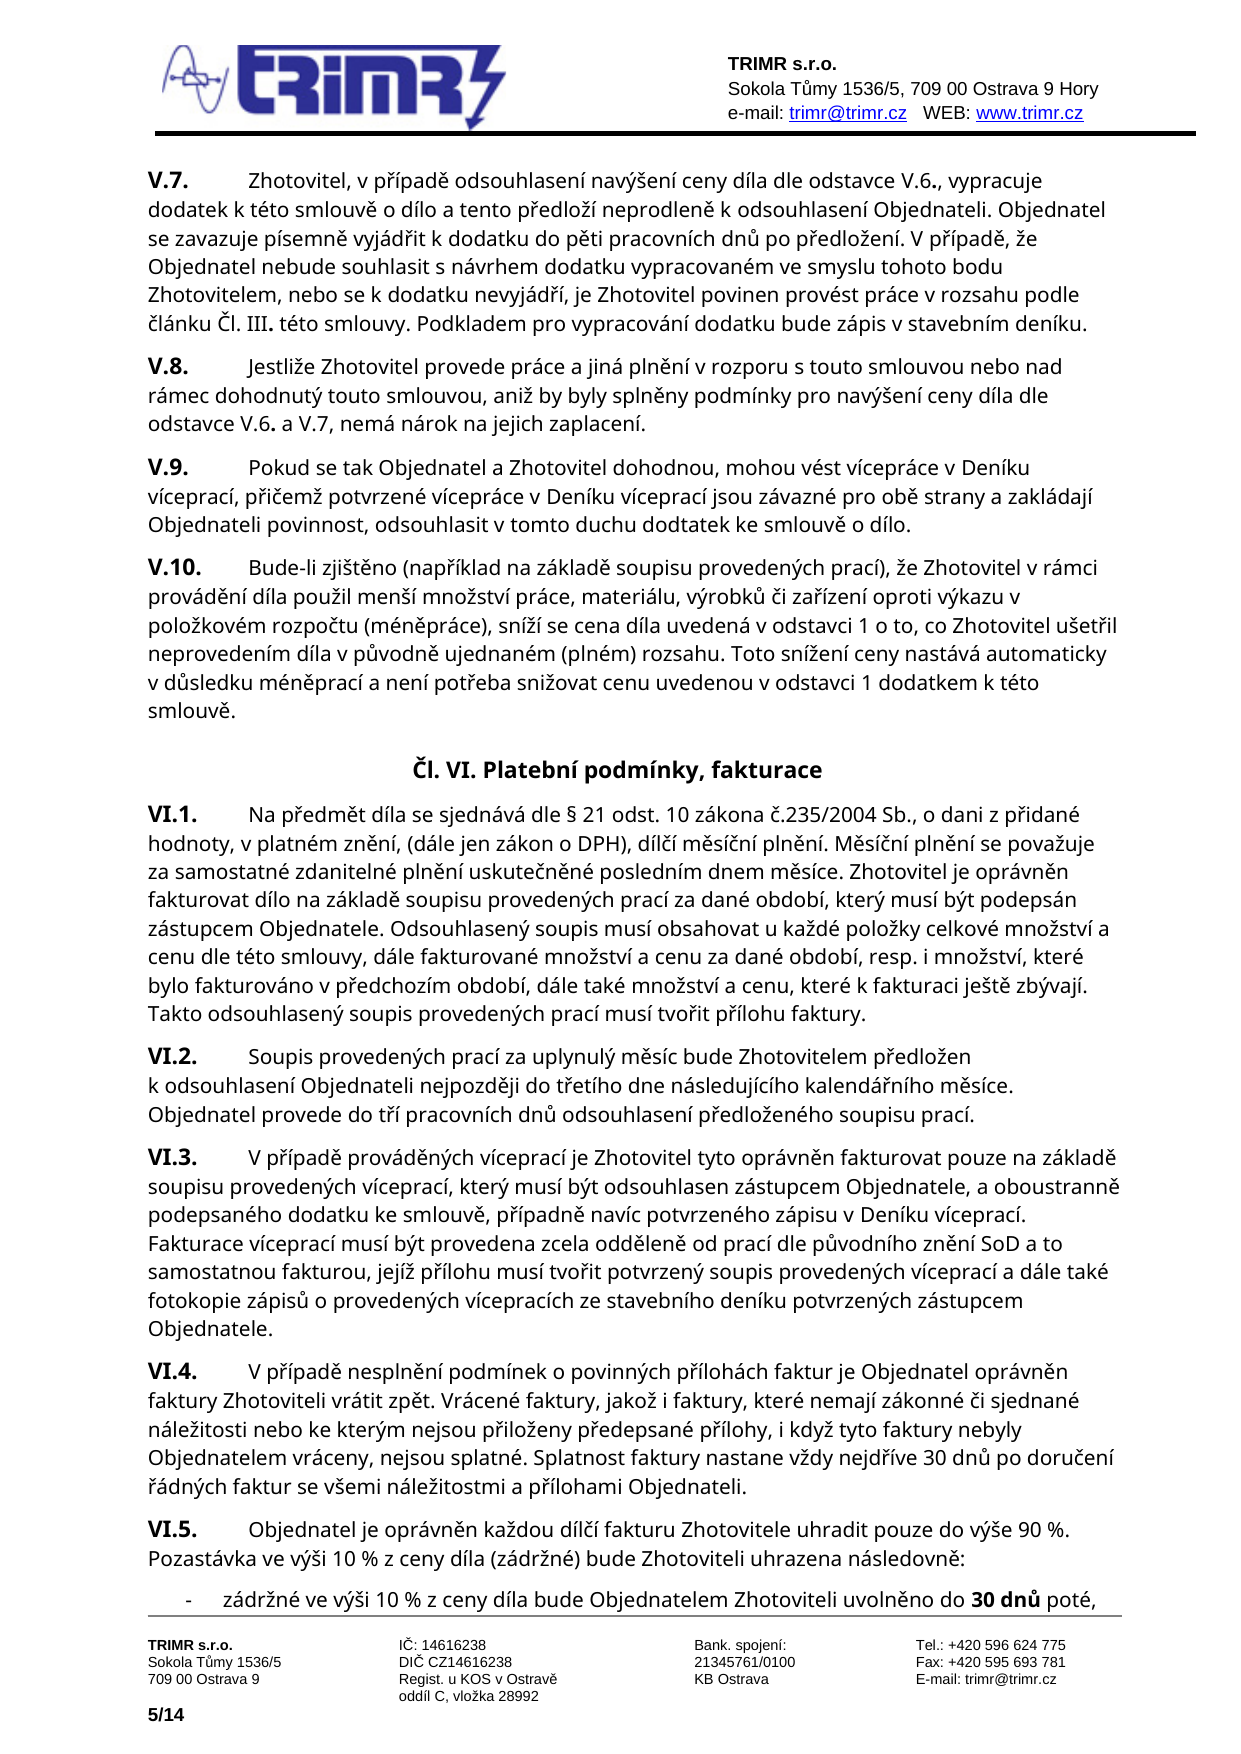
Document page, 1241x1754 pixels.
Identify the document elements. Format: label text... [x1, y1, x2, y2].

picture [162, 45, 507, 131]
subtitle Jestliže Zhotovitel provede práce a jiná plnění v rozporu s touto smlouvou nebo nad rámec dohodnutý touto smlouvou, aniž by byly splněny podmínky pro navýšení ceny díla dle odstavce . a , nemá nárok na jejich zaplacení. [148, 350, 1122, 438]
subtitle Pokud se tak Objednatel a Zhotovitel dohodnou, mohou vést vícepráce v Deníku víceprací, přičemž potvrzené vícepráce v Deníku víceprací jsou závazné pro obě strany a zakládají Objednateli povinnost, odsouhlasit v tomto duchu dodtatek ke smlouvě o dílo. [148, 451, 1122, 539]
subtitle V případě nesplnění podmínek o povinných přílohách faktur je Objednatel oprávněn faktury Zhotoviteli vrátit zpět. Vrácené faktury, jakož i faktury, které nemají zákonné či sjednané náležitosti nebo ke kterým nejsou přiloženy předepsané přílohy, i když tyto faktury nebyly Objednatelem vráceny, nejsou splatné. Splatnost faktury nastane vždy nejdříve 30 dnů po doručení řádných faktur se všemi náležitostmi a přílohami Objednateli. [148, 1355, 1122, 1500]
subtitle V případě prováděných víceprací je Zhotovitel tyto oprávněn fakturovat pouze na základě soupisu provedených víceprací, který musí být odsouhlasen zástupcem Objednatele, a oboustranně podepsaného dodatku ke smlouvě, případně navíc potvrzeného zápisu v Deníku víceprací. Fakturace víceprací musí být provedena zcela odděleně od prací dle původního znění SoD a to samostatnou fakturou, jejíž přílohu musí tvořit potvrzený soupis provedených víceprací a dále také fotokopie zápisů o provedených vícepracích ze stavebního deníku potvrzených zástupcem Objednatele. [148, 1141, 1122, 1343]
subtitle Soupis provedených prací za uplynulý měsíc bude Zhotovitelem předložen k odsouhlasení Objednateli nejpozději do třetího dne následujícího kalendářního měsíce. Objednatel provede do tří pracovních dnů odsouhlasení předloženého soupisu prací. [148, 1040, 1122, 1128]
subtitle Zhotovitel, v případě odsouhlasení navýšení ceny díla dle odstavce ., vypracuje dodatek k této smlouvě o dílo a tento předloží neprodleně k odsouhlasení Objednateli. Objednatel se zavazuje písemně vyjádřit k dodatku do pěti pracovních dnů po předložení. V případě, že Objednatel nebude souhlasit s návrhem dodatku vypracovaném ve smyslu tohoto bodu Zhotovitelem, nebo se k dodatku nevyjádří, je Zhotovitel povinen provést práce v rozsahu podle článku . této smlouvy. Podkladem pro vypracování dodatku bude zápis v stavebním deníku. [148, 164, 1122, 337]
subtitle Objednatel je oprávněn každou dílčí fakturu Zhotovitele uhradit pouze do výše 90 %. Pozastávka ve výši 10 % z ceny díla (zádržné) bude Zhotoviteli uhrazena následovně: [148, 1513, 1122, 1572]
subtitle Na předmět díla se sjednává dle § 21 odst. 10 zákona č.235/2004 Sb., o dani z přidané hodnoty, v platném znění, (dále jen zákon o DPH), dílčí měsíční plnění. Měsíční plnění se považuje za samostatné zdanitelné plnění uskutečněné posledním dnem měsíce. Zhotovitel je oprávněn fakturovat dílo na základě soupisu provedených prací za dané období, který musí být podepsán zástupcem Objednatele. Odsouhlasený soupis musí obsahovat u každé položky celkové množství a cenu dle této smlouvy, dále fakturované množství a cenu za dané období, resp. i množství, které bylo fakturováno v předchozím období, dále také množství a cenu, které k fakturaci ještě zbývají. Takto odsouhlasený soupis provedených prací musí tvořit přílohu faktury. [148, 797, 1122, 1028]
subtitle Bude-li zjištěno (například na základě soupisu provedených prací), že Zhotovitel v rámci provádění díla použil menší množství práce, materiálu, výrobků či zařízení oproti výkazu v položkovém rozpočtu (méněpráce), sníží se cena díla uvedená v odstavci 1 o to, co Zhotovitel ušetřil neprovedením díla v původně ujednaném (plném) rozsahu. Toto snížení ceny nastává automaticky v důsledku méněprací a není potřeba snižovat cenu uvedenou v odstavci 1 dodatkem k této smlouvě. [148, 551, 1122, 724]
subtitle Platební podmínky, fakturace [148, 754, 1122, 785]
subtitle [185, 1585, 1122, 1613]
